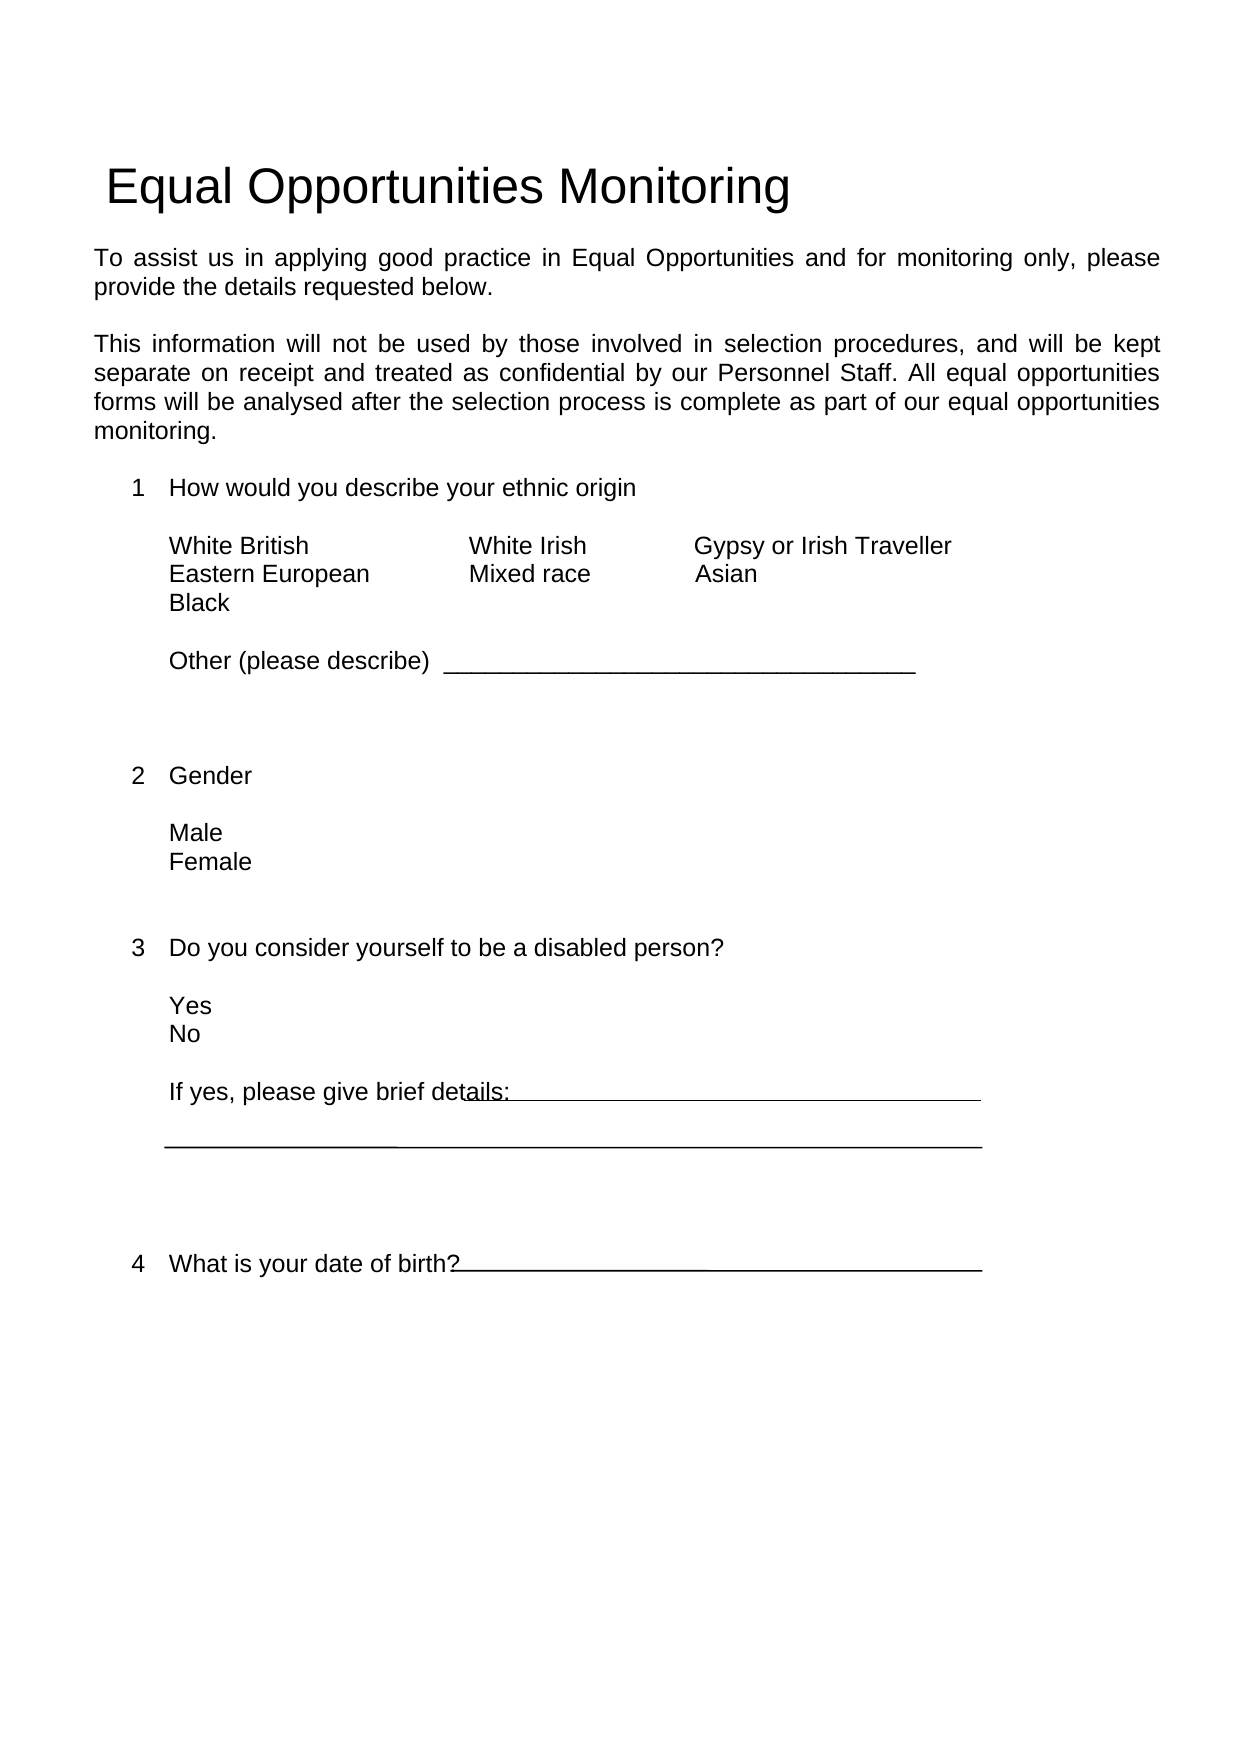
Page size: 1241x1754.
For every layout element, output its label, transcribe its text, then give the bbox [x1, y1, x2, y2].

text Male [169, 818, 1162, 847]
text Eastern European Mixed race Asian [169, 559, 1162, 588]
list What is your date of birth? [131, 1249, 1162, 1278]
text No [169, 1019, 1162, 1048]
list How would you describe your ethnic origin [131, 473, 1162, 502]
text Female [169, 847, 1162, 876]
list Gender [131, 761, 1162, 789]
text This information will not be used by those involved in selection procedures, and will be kept separate on receipt and treated as confidential by our Personnel Staff. All equal opportunities forms will be analysed after the selection process is complete as part of our equal opportunities monitoring. [94, 329, 1162, 444]
text Other (please describe) __________________________________ [169, 646, 1162, 674]
subtitle Equal Opportunities Monitoring [105, 157, 1162, 214]
text Yes [169, 991, 1162, 1019]
text If yes, please give brief details: [169, 1077, 1162, 1106]
text Black [169, 588, 1162, 617]
list Do you consider yourself to be a disabled person? [131, 933, 1162, 962]
text White British White Irish Gypsy or Irish Traveller [169, 531, 1162, 559]
text To assist us in applying good practice in Equal Opportunities and for monitoring only, please provide the details requested below. [94, 243, 1162, 301]
